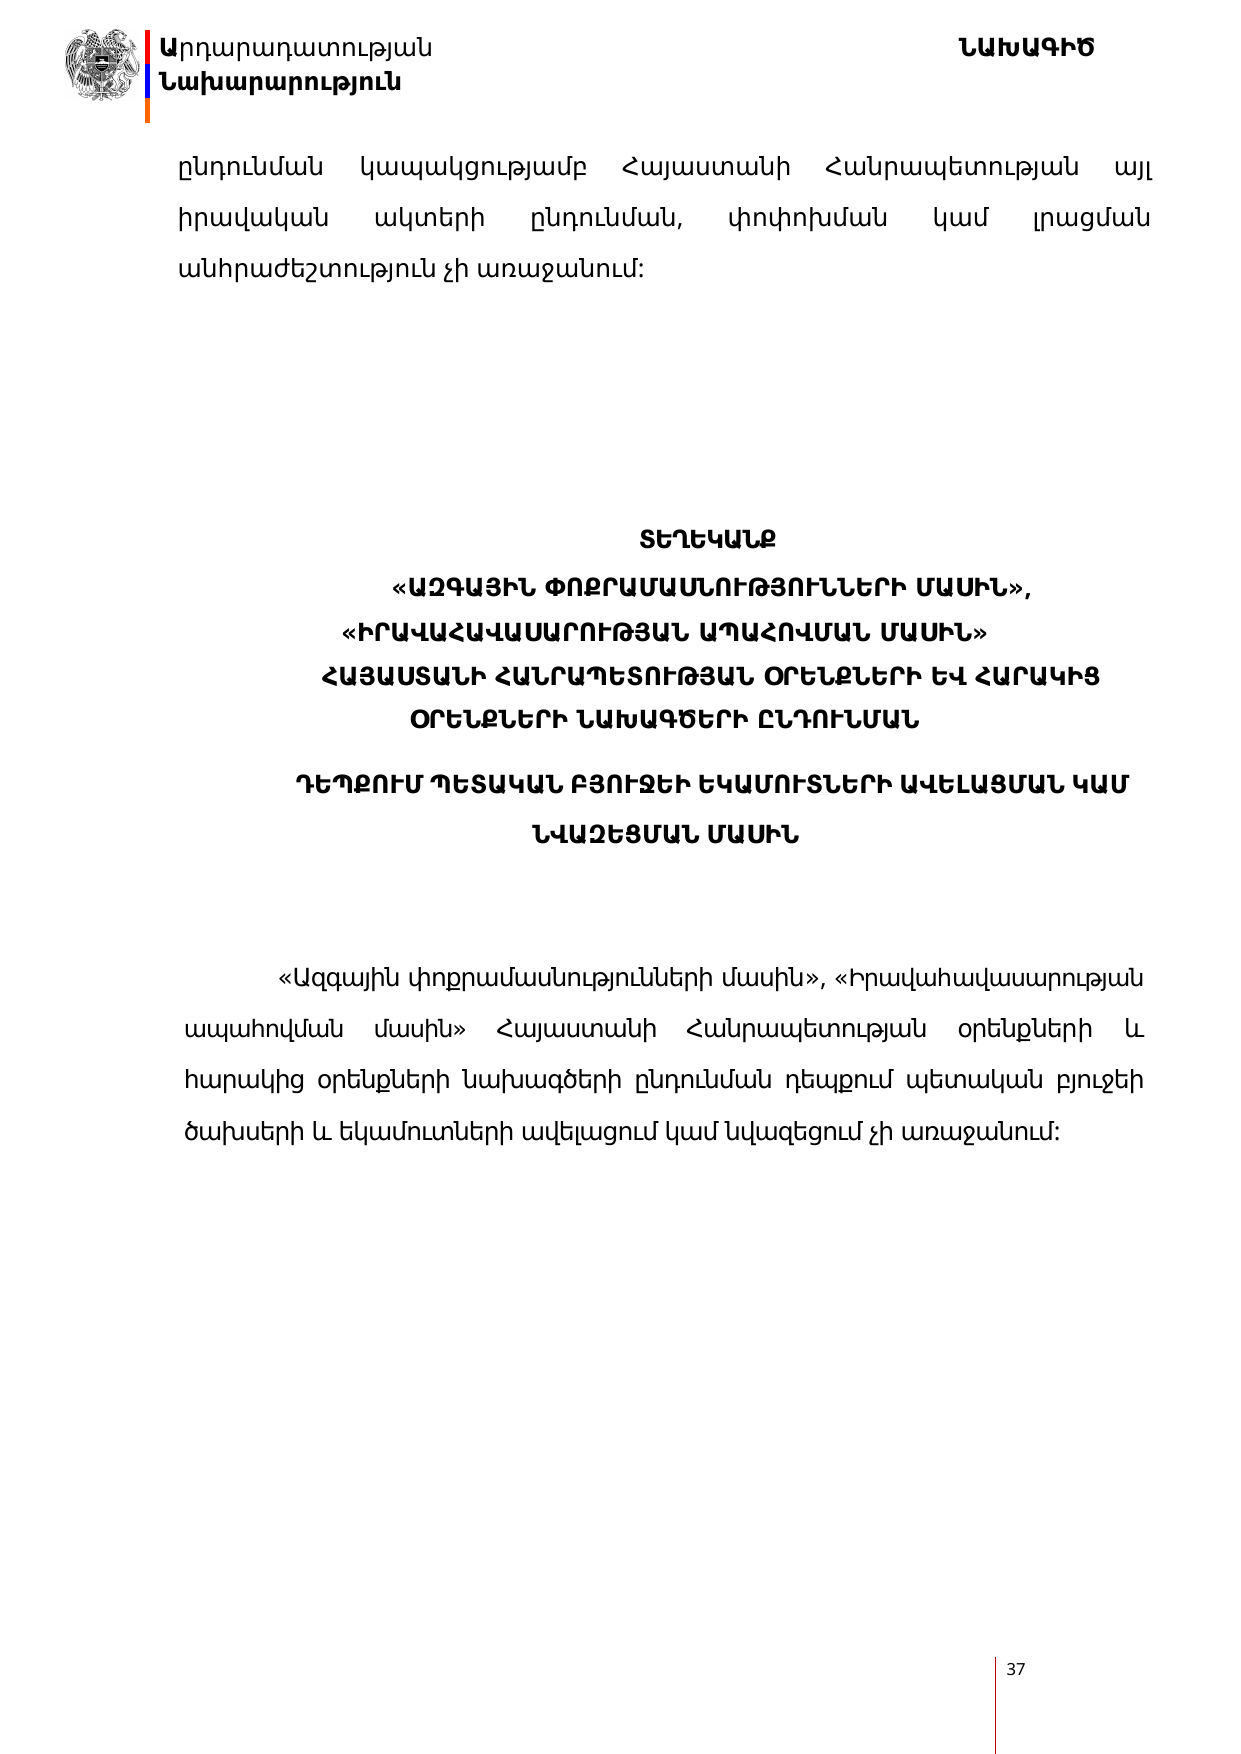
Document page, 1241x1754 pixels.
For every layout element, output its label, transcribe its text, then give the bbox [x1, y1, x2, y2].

text ՏԵՂԵԿԱՆՔ [177, 526, 1145, 555]
text «ԱԶԳԱՅԻՆ ՓՈՔՐԱՄԱՍՆՈՒԹՅՈՒՆՆԵՐԻ ՄԱՍԻՆ», «ԻՐԱՎԱՀԱՎԱՍԱՐՈՒԹՅԱՆ ԱՊԱՀՈՎՄԱՆ ՄԱՍԻՆ» [177, 569, 1152, 647]
text ՀԱՅԱՍՏԱՆԻ ՀԱՆՐԱՊԵՏՈՒԹՅԱՆ ՕՐԵՆՔՆԵՐԻ ԵՎ ՀԱՐԱԿԻՑ ՕՐԵՆՔՆԵՐԻ ՆԱԽԱԳԾԵՐԻ ԸՆԴՈՒՆՄԱՆ [177, 662, 1152, 735]
picture [64, 28, 140, 101]
text «Ազգային փոքրամասնությունների մասին», «Իրավահավասարության ապահովման մասին» Հայաստանի Հանրապետության օրենքների և հարակից օրենքների նախագծերի ընդունման դեպքում պետական բյուջեի ծախսերի և եկամուտների ավելացում կամ նվազեցում չի առաջանում: [183, 960, 1145, 1147]
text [177, 148, 1152, 285]
text ԴԵՊՔՈՒՄ ՊԵՏԱԿԱՆ ԲՅՈՒՋԵԻ ԵԿԱՄՈՒՏՆԵՐԻ ԱՎԵԼԱՑՄԱՆ ԿԱՄ ՆՎԱԶԵՑՄԱՆ ՄԱՍԻՆ [179, 770, 1152, 850]
